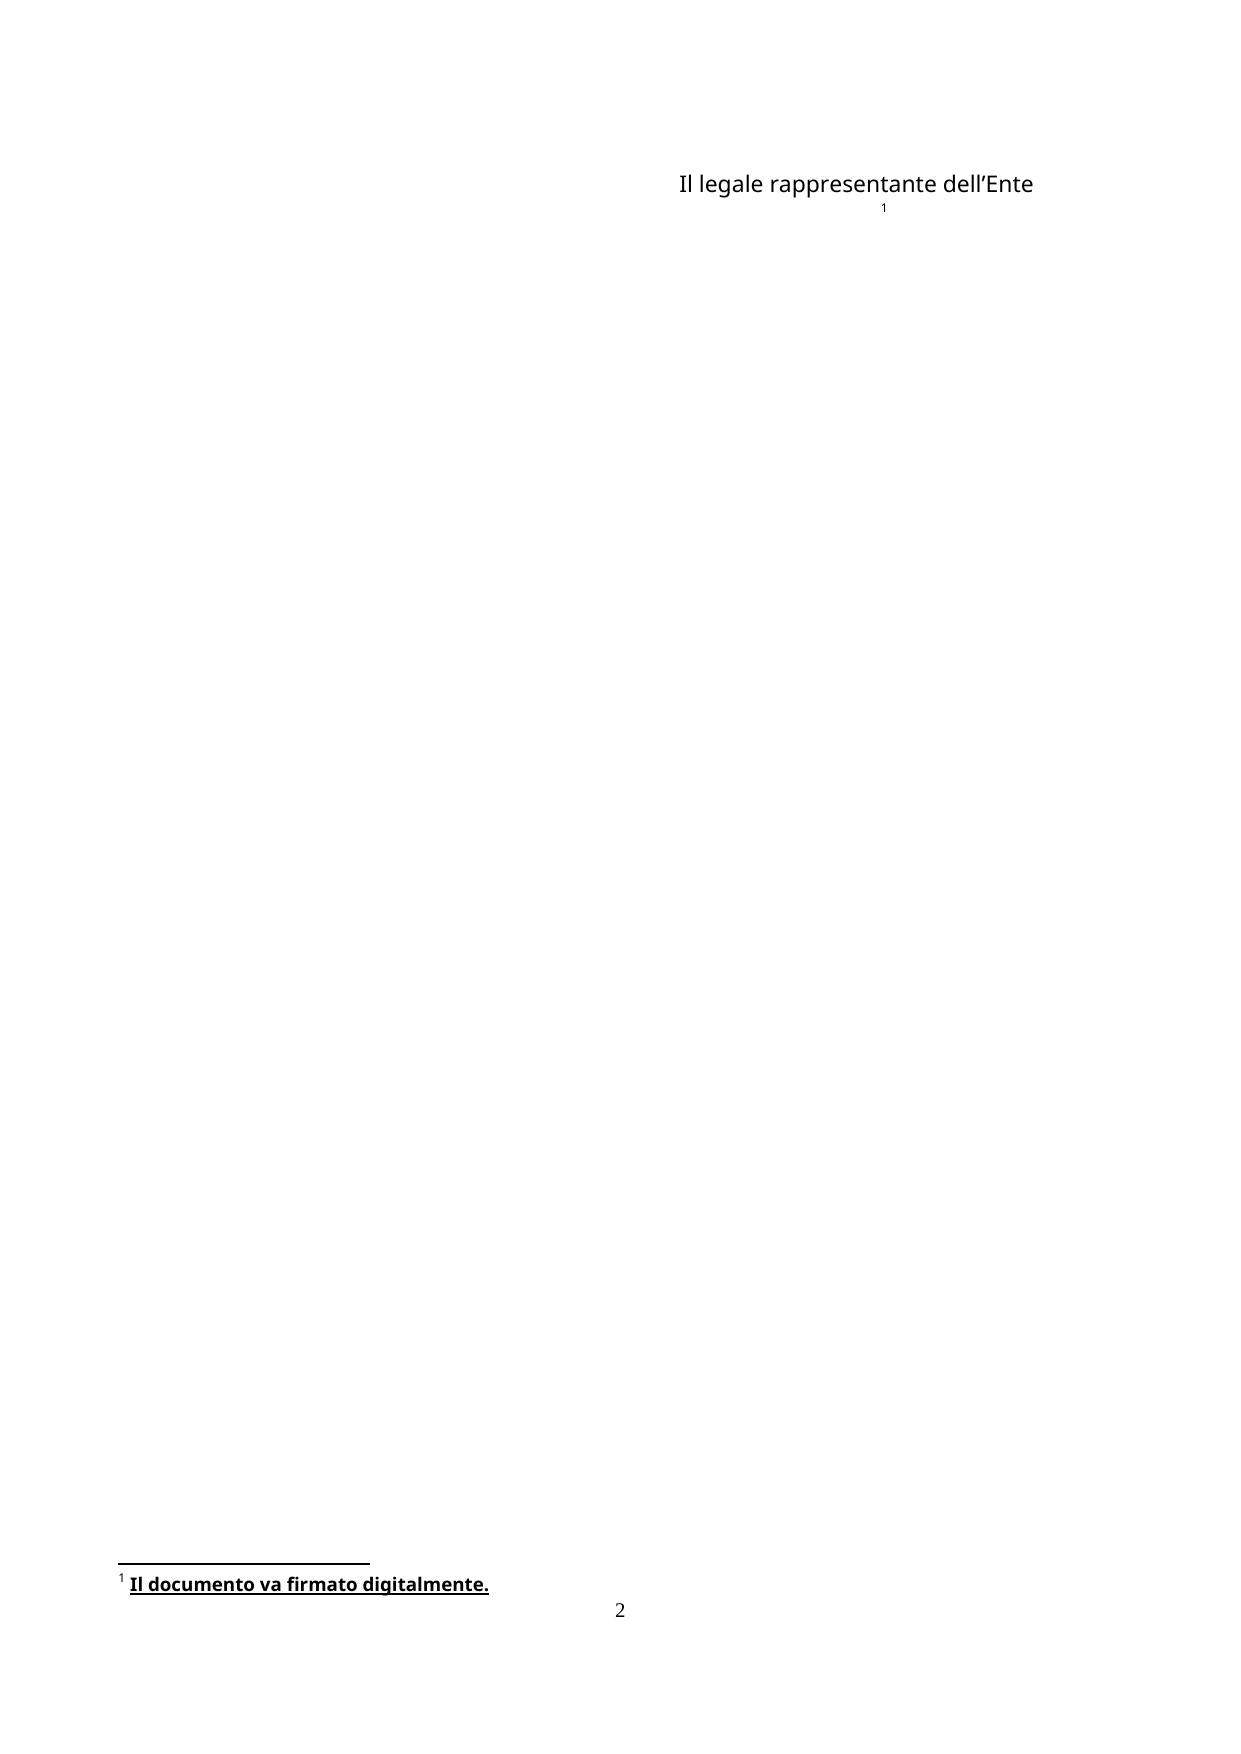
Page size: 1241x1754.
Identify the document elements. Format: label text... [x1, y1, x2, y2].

text Il legale rappresentante dell’Ente [591, 168, 1122, 199]
